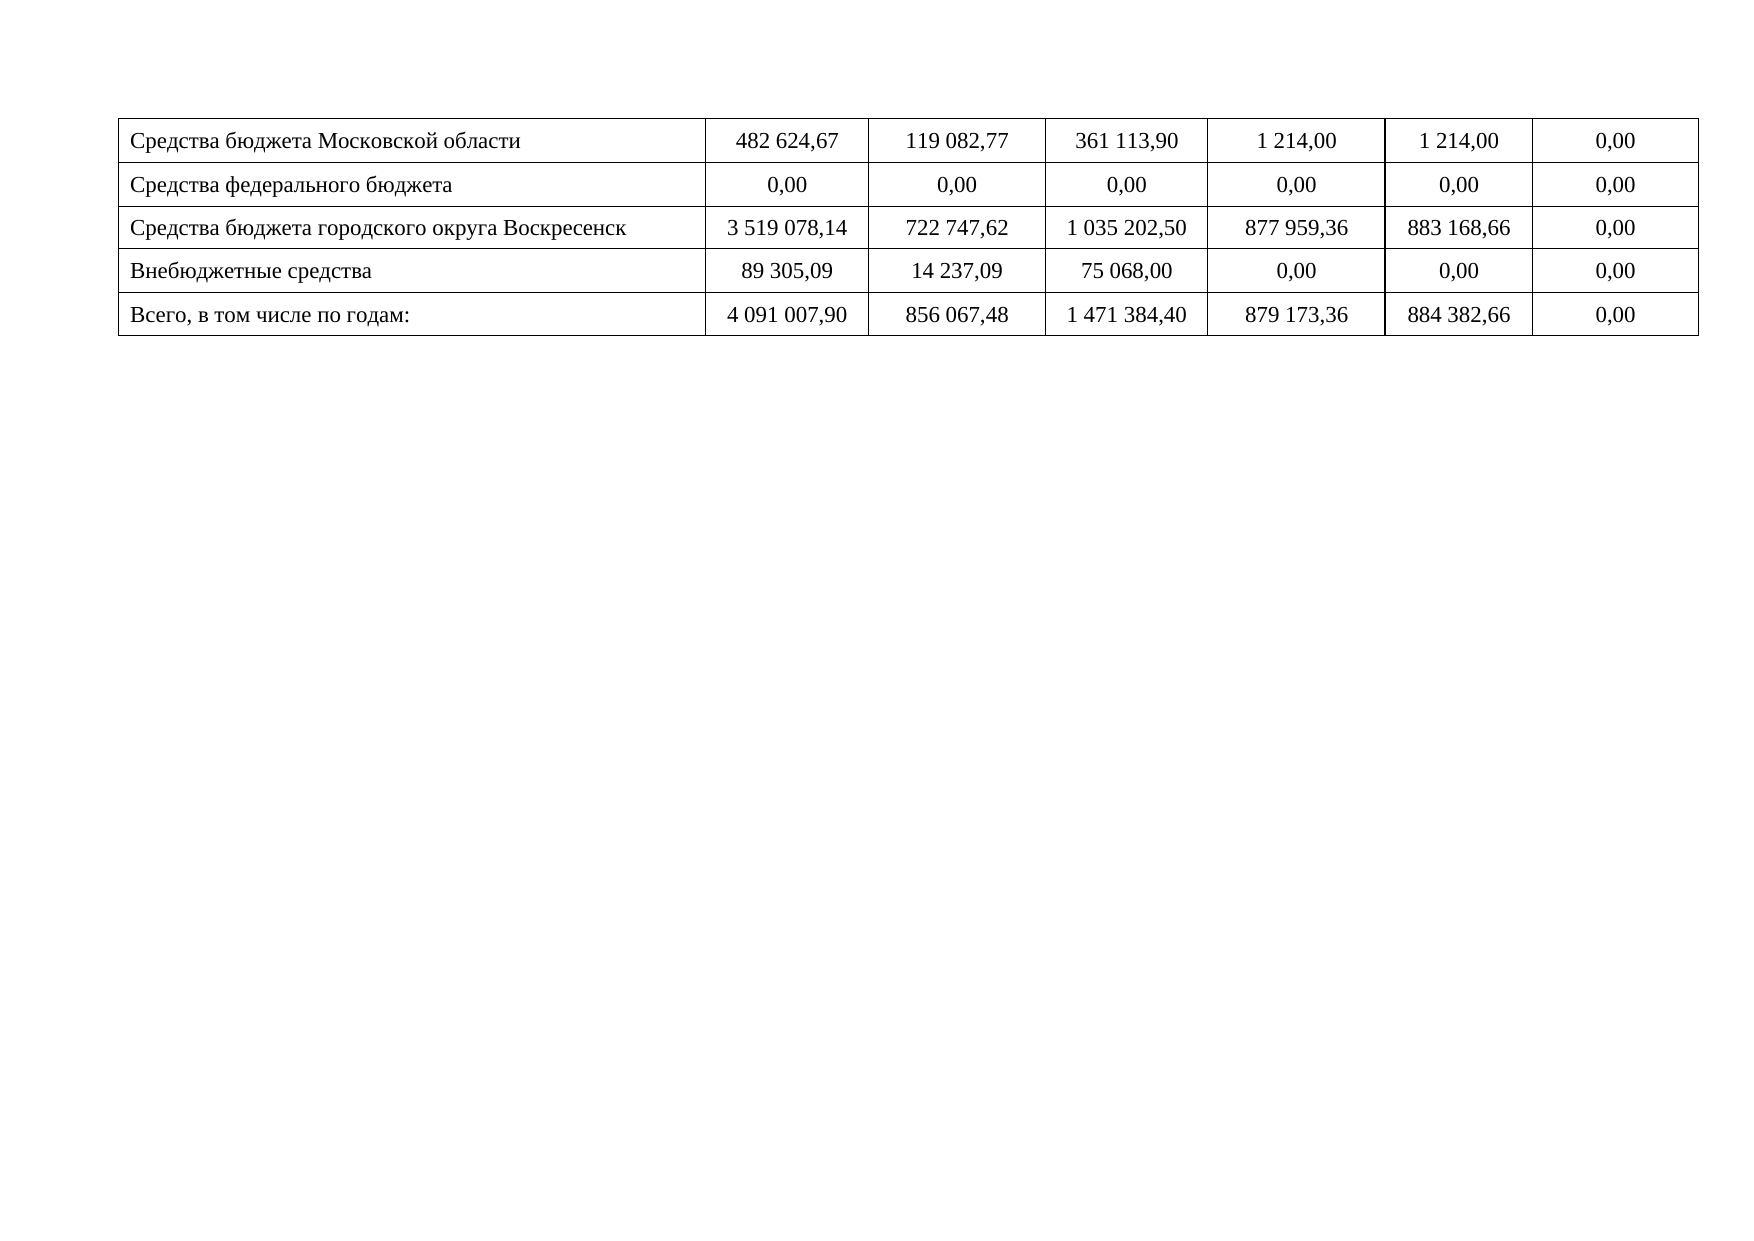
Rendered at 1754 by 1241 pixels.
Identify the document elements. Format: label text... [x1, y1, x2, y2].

table_cell 482 624,67 [706, 119, 868, 162]
table_cell Средства бюджета городского округа Воскресенск [119, 207, 705, 248]
table_cell 1 471 384,40 [1046, 293, 1207, 335]
table_cell 884 382,66 [1386, 293, 1532, 335]
table_cell 0,00 [869, 163, 1045, 206]
table_cell 0,00 [1533, 207, 1698, 248]
table_cell 0,00 [1386, 163, 1532, 206]
table_cell 0,00 [1533, 119, 1698, 162]
table_cell 1 214,00 [1386, 119, 1532, 162]
table_cell 75 068,00 [1046, 249, 1207, 292]
table_cell 0,00 [1208, 163, 1384, 206]
table_cell Средства федерального бюджета [119, 163, 705, 206]
table_cell 879 173,36 [1208, 293, 1384, 335]
table_cell Внебюджетные средства [119, 249, 705, 292]
table_cell 361 113,90 [1046, 119, 1207, 162]
table_cell 14 237,09 [869, 249, 1045, 292]
table_cell 856 067,48 [869, 293, 1045, 335]
table_cell 0,00 [1208, 249, 1384, 292]
table_cell 0,00 [1046, 163, 1207, 206]
table_cell 0,00 [1533, 293, 1698, 335]
table_cell 89 305,09 [706, 249, 868, 292]
table_cell 0,00 [706, 163, 868, 206]
table_cell 877 959,36 [1208, 207, 1384, 248]
table_cell 883 168,66 [1386, 207, 1532, 248]
table_cell 119 082,77 [869, 119, 1045, 162]
table_cell Средства бюджета Московской области [119, 119, 705, 162]
table_cell 0,00 [1533, 249, 1698, 292]
table_cell 0,00 [1533, 163, 1698, 206]
table_cell 3 519 078,14 [706, 207, 868, 248]
table_cell 722 747,62 [869, 207, 1045, 248]
table_cell 0,00 [1386, 249, 1532, 292]
table_cell 1 035 202,50 [1046, 207, 1207, 248]
table_cell 4 091 007,90 [706, 293, 868, 335]
table_cell Всего, в том числе по годам: [119, 293, 705, 335]
table_cell 1 214,00 [1208, 119, 1384, 162]
